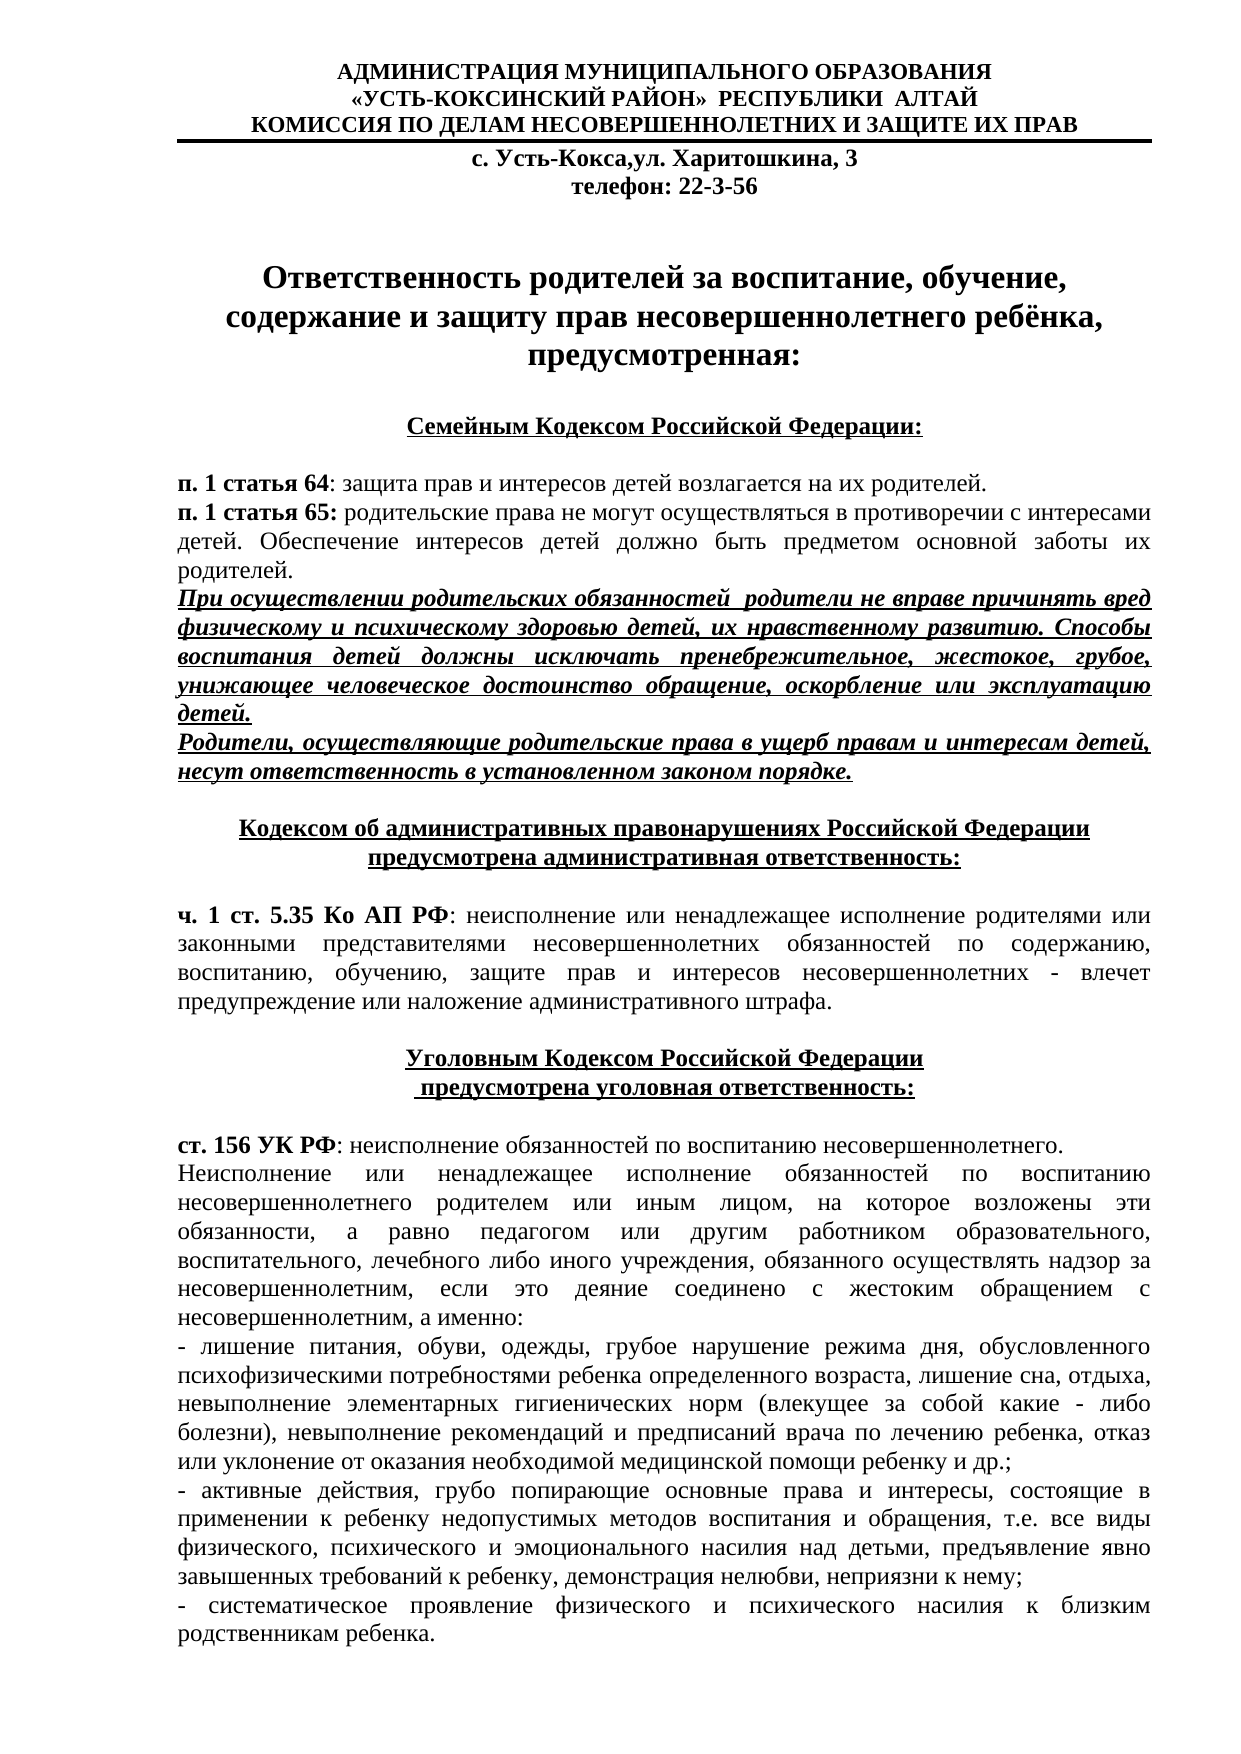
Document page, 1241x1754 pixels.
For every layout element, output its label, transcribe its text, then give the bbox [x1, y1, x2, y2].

text При осуществлении родительских обязанностей родители не вправе причинять вред физическому и психическому здоровью детей, их нравственному развитию. Способы воспитания детей должны исключать пренебрежительное, жестокое, грубое, унижающее человеческое достоинство обращение, оскорбление или эксплуатацию детей. [177, 638, 1152, 666]
text предусмотрена уголовная ответственность: [177, 1072, 1152, 1101]
text с. Усть-Кокса,ул. Харитошкина, 3 [177, 143, 1152, 171]
text При осуществлении родительских обязанностей родители не вправе причинять вред физическому и психическому здоровью детей, их нравственному развитию. Способы воспитания детей должны исключать пренебрежительное, жестокое, грубое, унижающее человеческое достоинство обращение, оскорбление или эксплуатацию детей. [177, 667, 1152, 695]
text КОМИССИЯ ПО ДЕЛАМ НЕСОВЕРШЕННОЛЕТНИХ И ЗАЩИТЕ ИХ ПРАВ [177, 111, 1152, 139]
text - активные действия, грубо попирающие основные права и интересы, состоящие в применении к ребенку недопустимых методов воспитания и обращения, т.е. все виды физического, психического и эмоционального насилия над детьми, предъявление явно завышенных требований к ребенку, демонстрация нелюбви, неприязни к нему; [177, 1475, 1152, 1590]
text - систематическое проявление физического и психического насилия к близким родственникам ребенка. [177, 1590, 1152, 1647]
text - лишение питания, обуви, одежды, грубое нарушение режима дня, обусловленного психофизическими потребностями ребенка определенного возраста, лишение сна, отдыха, невыполнение элементарных гигиенических норм (влекущее за собой какие - либо болезни), невыполнение рекомендаций и предписаний врача по лечению ребенка, отказ или уклонение от оказания необходимой медицинской помощи ребенку и др.; [177, 1331, 1152, 1475]
title АДМИНИСТРАЦИЯ МУНИЦИПАЛЬНОГО ОБРАЗОВАНИЯ [177, 58, 1152, 85]
text При осуществлении родительских обязанностей родители не вправе причинять вред физическому и психическому здоровью детей, их нравственному развитию. Способы воспитания детей должны исключать пренебрежительное, жестокое, грубое, унижающее человеческое достоинство обращение, оскорбление или эксплуатацию детей. [177, 696, 1152, 727]
text ч. 1 ст. 5.35 Ко АП РФ: неисполнение или ненадлежащее исполнение родителями или законными представителями несовершеннолетних обязанностей по содержанию, воспитанию, обучению, защите прав и интересов несовершеннолетних - влечет предупреждение или наложение административного штрафа. [177, 900, 1152, 1015]
text Родители, осуществляющие родительские права в ущерб правам и интересам детей, несут ответственность в установленном законом порядке. [177, 727, 1152, 785]
text При осуществлении родительских обязанностей родители не вправе причинять вред физическому и психическому здоровью детей, их нравственному развитию. Способы воспитания детей должны исключать пренебрежительное, жестокое, грубое, унижающее человеческое достоинство обращение, оскорбление или эксплуатацию детей. [177, 609, 1152, 637]
text Семейным Кодексом Российской Федерации: [177, 411, 1152, 440]
text Неисполнение или ненадлежащее исполнение обязанностей по воспитанию несовершеннолетнего родителем или иным лицом, на которое возложены эти обязанности, а равно педагогом или другим работником образовательного, воспитательного, лечебного либо иного учреждения, обязанного осуществлять надзор за несовершеннолетним, если это деяние соединено с жестоким обращением с несовершеннолетним, а именно: [177, 1158, 1152, 1331]
text п. 1 статья 64: защита прав и интересов детей возлагается на их родителей. п. 1 статья 65: родительские права не могут осуществляться в противоречии с интересами детей. Обеспечение интересов детей должно быть предметом основной заботы их родителей. [177, 468, 1152, 583]
text ст. 156 УК РФ: неисполнение обязанностей по воспитанию несовершеннолетнего. [177, 1130, 1152, 1158]
text телефон: 22-3-56 [177, 171, 1152, 200]
text Кодексом об административных правонарушениях Российской Федерации предусмотрена административная ответственность: [177, 813, 1152, 871]
text Уголовным Кодексом Российской Федерации [177, 1043, 1152, 1072]
text При осуществлении родительских обязанностей родители не вправе причинять вред физическому и психическому здоровью детей, их нравственному развитию. Способы воспитания детей должны исключать пренебрежительное, жестокое, грубое, унижающее человеческое достоинство обращение, оскорбление или эксплуатацию детей. [177, 583, 1152, 608]
text Ответственность родителей за воспитание, обучение, содержание и защиту прав несовершеннолетнего ребёнка, предусмотренная: [177, 258, 1152, 373]
text «УСТЬ-КОКСИНСКИЙ РАЙОН» РЕСПУБЛИКИ АЛТАЙ [177, 85, 1152, 111]
